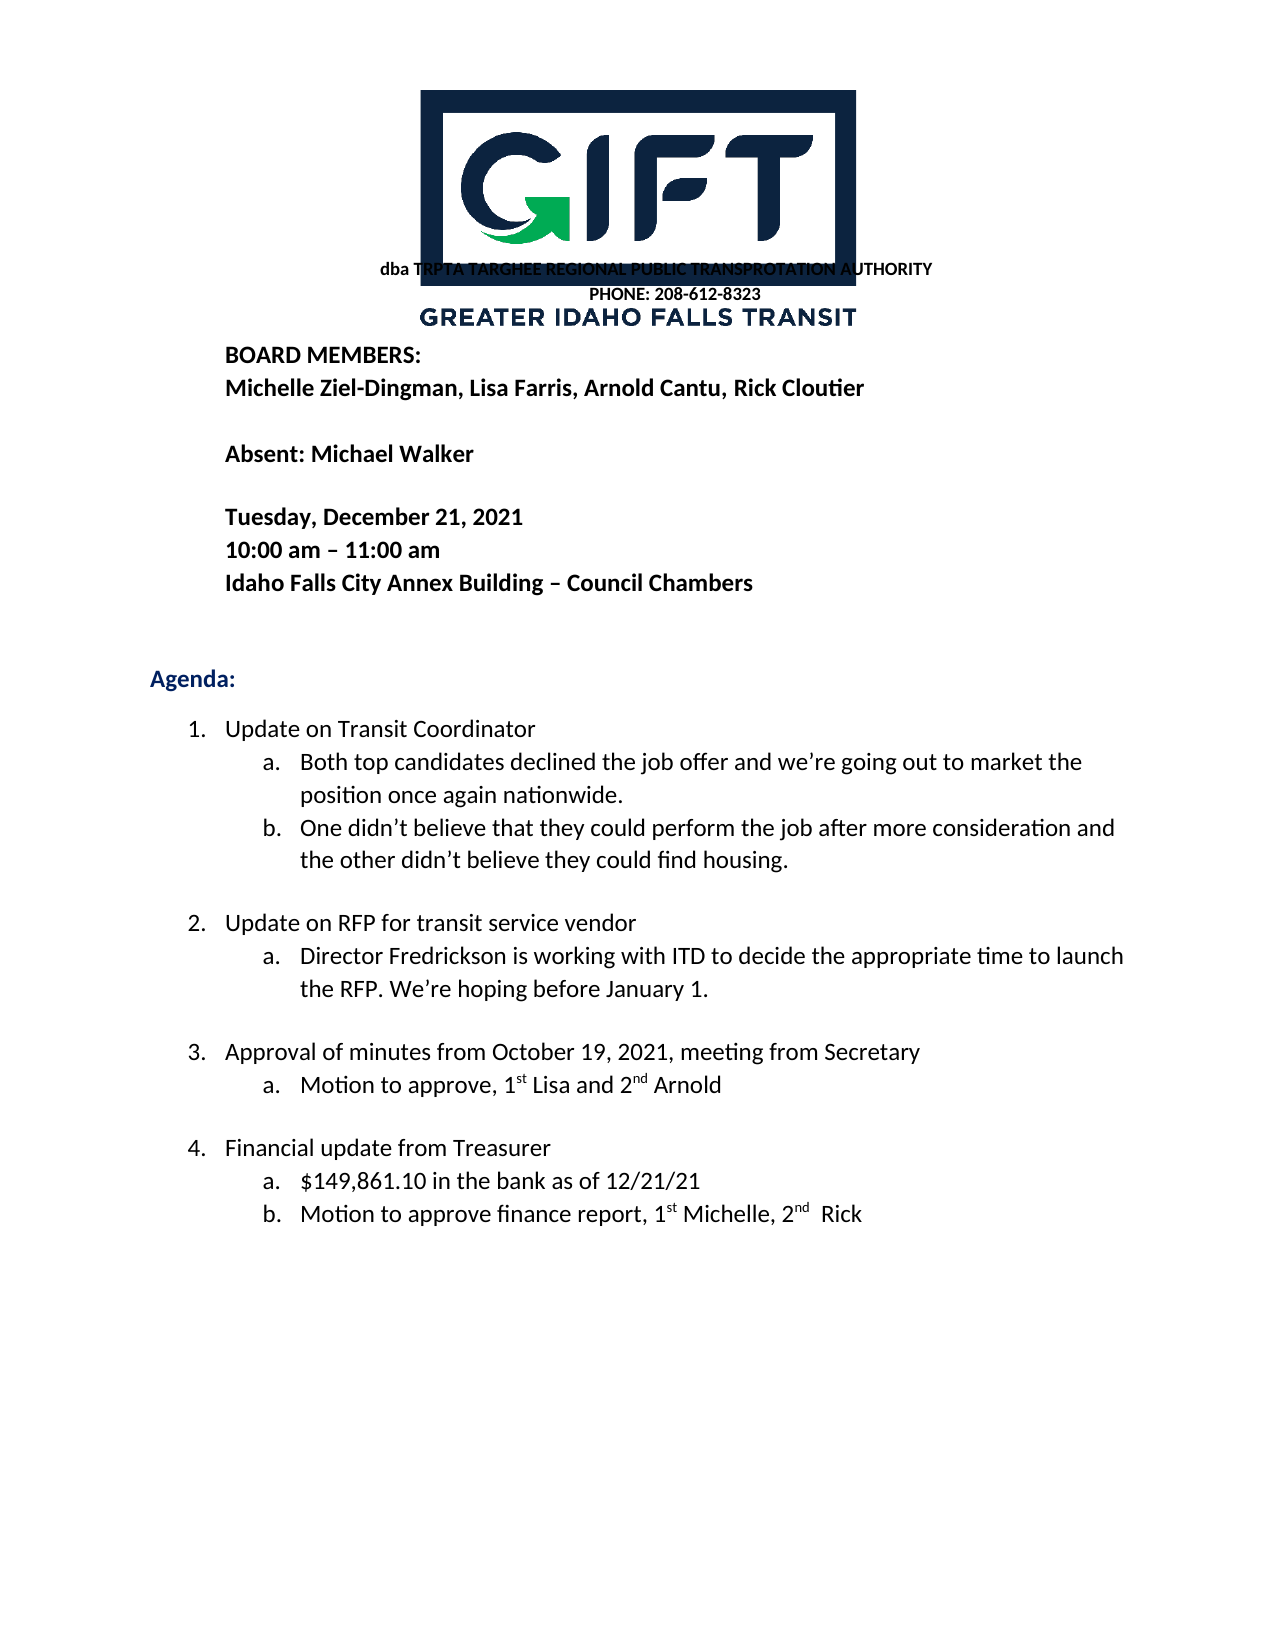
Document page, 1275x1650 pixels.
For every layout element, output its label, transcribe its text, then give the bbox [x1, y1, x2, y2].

text dba TRPTA TARGHEE REGIONAL PUBLIC TRANSPROTATION AUTHORITY [187, 257, 1125, 280]
picture [420, 305, 857, 326]
list $149,861.10 in the bank as of 12/21/21 [262, 1165, 1125, 1196]
list Financial update from Treasurer [187, 1132, 1125, 1163]
list Motion to approve finance report, 1st Michelle, 2nd Rick [262, 1198, 1125, 1228]
list Director Fredrickson is working with ITD to decide the appropriate time to launch the RFP. We’re hoping before January 1. [262, 940, 1125, 1034]
list Idaho Falls City Annex Building – Council Chambers [225, 567, 1125, 597]
list Approval of minutes from October 19, 2021, meeting from Secretary [187, 1036, 1125, 1067]
list Absent: Michael Walker [225, 438, 1125, 499]
list Update on Transit Coordinator [187, 713, 1125, 743]
text Agenda: [150, 663, 1125, 694]
list Update on RFP for transit service vendor [187, 907, 1125, 938]
list Motion to approve, 1st Lisa and 2nd Arnold [262, 1069, 1125, 1130]
picture [420, 90, 857, 257]
list Michelle Ziel-Dingman, Lisa Farris, Arnold Cantu, Rick Cloutier [225, 372, 1125, 403]
list Tuesday, December 21, 2021 [225, 501, 1125, 532]
list PHONE: 208-612-8323 [225, 282, 1125, 305]
list Both top candidates declined the job offer and we’re going out to market the position once again nationwide. [262, 746, 1125, 809]
list 10:00 am – 11:00 am [225, 534, 1125, 564]
list BOARD MEMBERS: [225, 339, 1125, 370]
list One didn’t believe that they could perform the job after more consideration and the other didn’t believe they could find housing. [262, 812, 1125, 905]
